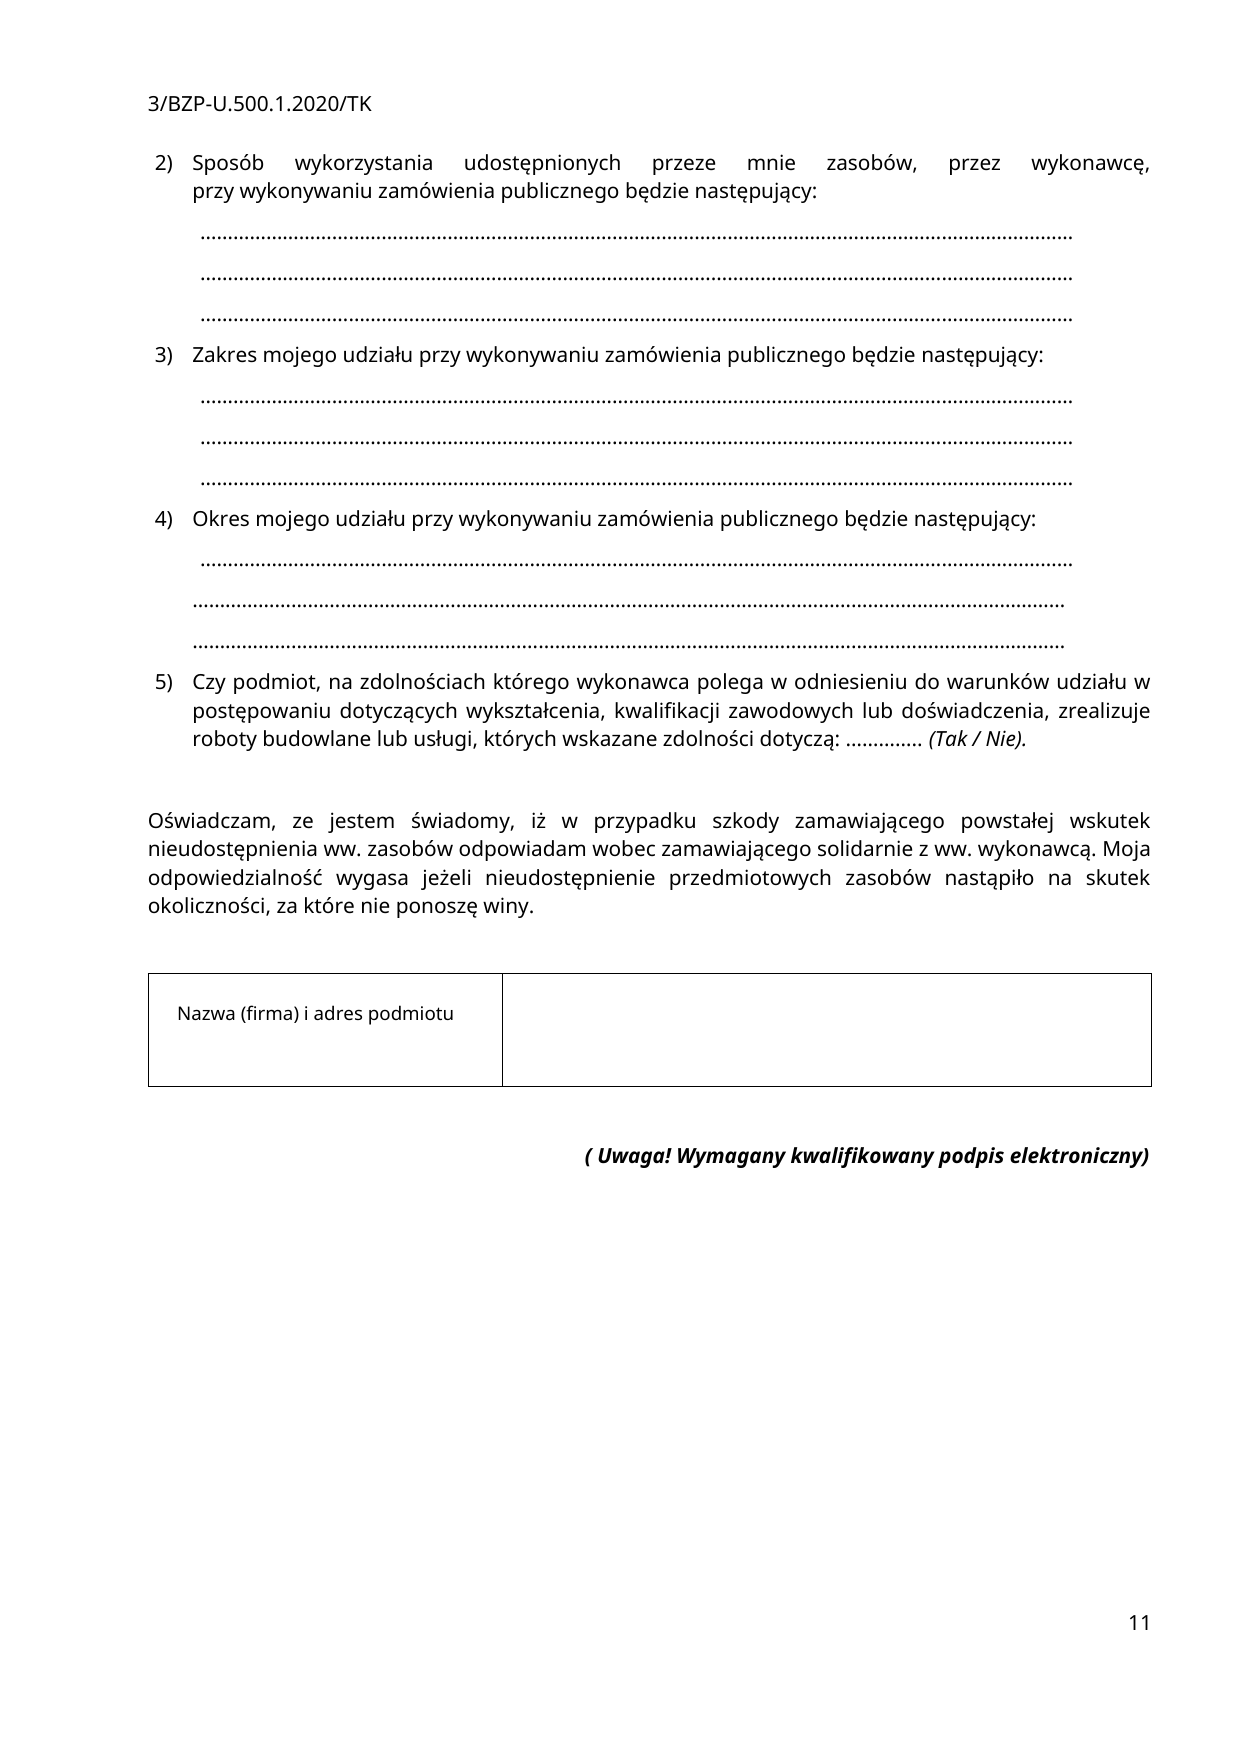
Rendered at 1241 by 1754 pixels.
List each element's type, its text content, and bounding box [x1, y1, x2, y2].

text …………………………………………………………………………………………………………………………………………… [200, 381, 1152, 409]
text …………………………………………………………………………………………………………………………………………… [200, 463, 1152, 491]
text …………………………………………………………………………………………………………………………………………… [200, 258, 1152, 286]
text …………………………………………………………………………………………………………………………………………… [200, 544, 1152, 573]
list Zakres mojego udziału przy wykonywaniu zamówienia publicznego będzie następujący: [154, 340, 1152, 368]
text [200, 217, 1152, 246]
list Sposób wykorzystania udostępnionych przeze mnie zasobów, przez wykonawcę, przy wykonywaniu zamówienia publicznego będzie następujący: [154, 148, 1152, 204]
text …………………………………………………………………………………………………………………………………………… [148, 586, 1152, 614]
table_header [503, 974, 1151, 1086]
text ( Uwaga! Wymagany kwalifikowany podpis elektroniczny) [148, 1141, 1152, 1169]
text Oświadczam, ze jestem świadomy, iż w przypadku szkody zamawiającego powstałej wskutek nieudostępnienia ww. zasobów odpowiadam wobec zamawiającego solidarnie z ww. wykonawcą. Moja odpowiedzialność wygasa jeżeli nieudostępnienie przedmiotowych zasobów nastąpiło na skutek okoliczności, za które nie ponoszę winy. [148, 806, 1152, 920]
text …………………………………………………………………………………………………………………………………………… [148, 626, 1152, 655]
table_header Nazwa (firma) i adres podmiotu [149, 974, 502, 1086]
text …………………………………………………………………………………………………………………………………………… [200, 422, 1152, 450]
text …………………………………………………………………………………………………………………………………………… [200, 299, 1152, 327]
list Okres mojego udziału przy wykonywaniu zamówienia publicznego będzie następujący: [154, 504, 1152, 532]
list Czy podmiot, na zdolnościach którego wykonawca polega w odniesieniu do warunków udziału w postępowaniu dotyczących wykształcenia, kwalifikacji zawodowych lub doświadczenia, zrealizuje roboty budowlane lub usługi, których wskazane zdolności dotyczą: ………….. (Tak / Nie). [154, 667, 1152, 753]
